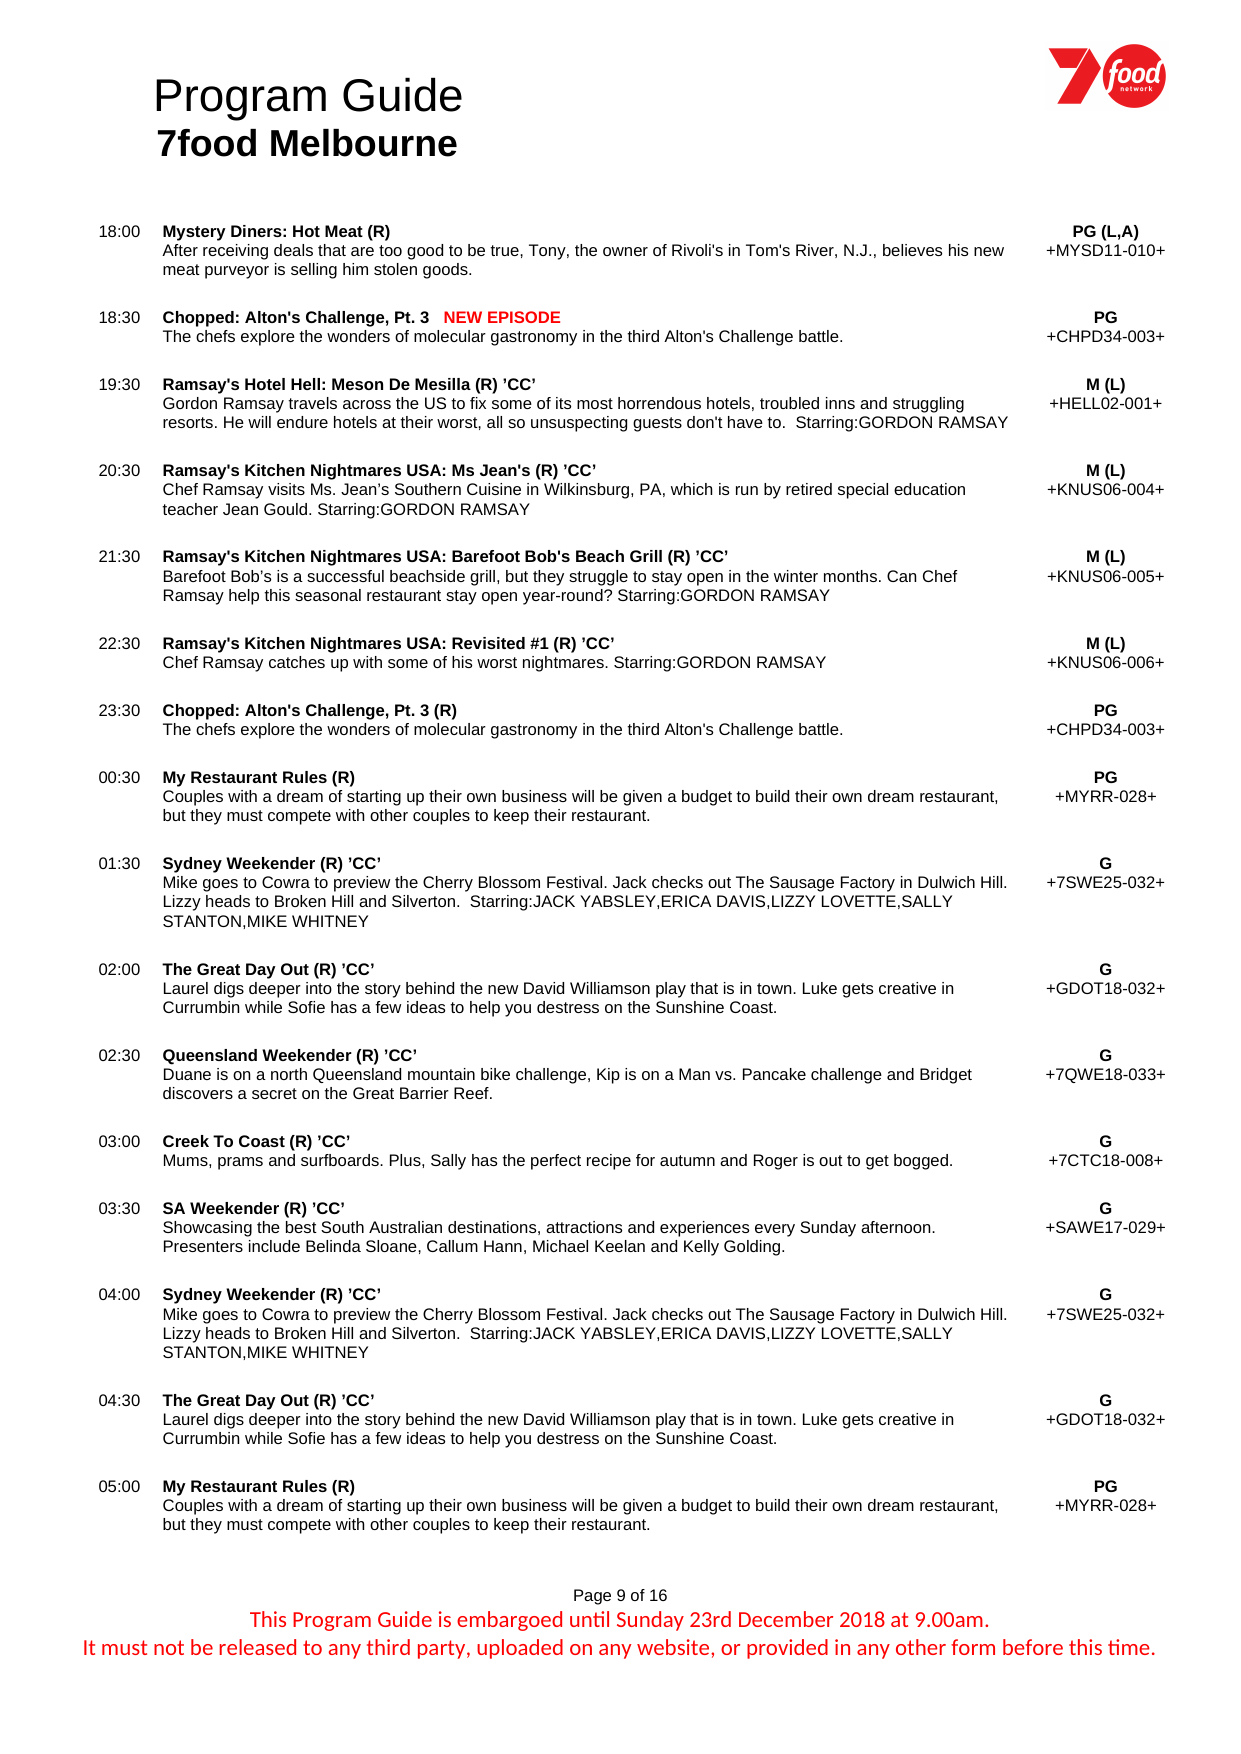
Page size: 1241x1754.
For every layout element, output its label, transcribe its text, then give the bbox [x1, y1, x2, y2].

table_header 04:00 [51, 1285, 151, 1362]
table_header 04:30 [51, 1391, 151, 1448]
table_header The Great Day Out (R) ’CC’ Laurel digs deeper into the story behind the new David Williamson play that is in town. Luke gets creative in Currumbin while Sofie has a few ideas to help you destress on the Sunshine Coast. [151, 1391, 1022, 1448]
table_header Mystery Diners: Hot Meat (R) After receiving deals that are too good to be true, Tony, the owner of Rivoli's in Tom's River, N.J., believes his new meat purveyor is selling him stolen goods. [151, 221, 1022, 279]
table_header G +7QWE18-033+ [1022, 1046, 1189, 1103]
table_header G +7SWE25-032+ [1022, 854, 1189, 931]
table_header PG +CHPD34-003+ [1022, 308, 1189, 346]
table_header PG +CHPD34-003+ [1022, 701, 1189, 739]
table_header 21:30 [51, 547, 151, 605]
table_header Chopped: Alton's Challenge, Pt. 3 (R) The chefs explore the wonders of molecular gastronomy in the third Alton's Challenge battle. [151, 701, 1022, 739]
table_header 03:30 [51, 1199, 151, 1256]
table_header Chopped: Alton's Challenge, Pt. 3 NEW EPISODE The chefs explore the wonders of molecular gastronomy in the third Alton's Challenge battle. [151, 308, 1022, 346]
table_header G +7CTC18-008+ [1022, 1132, 1189, 1170]
table_header PG +MYRR-028+ [1022, 768, 1189, 825]
table_header 22:30 [51, 634, 151, 672]
table_header 19:30 [51, 375, 151, 432]
table_header Creek To Coast (R) ’CC’ Mums, prams and surfboards. Plus, Sally has the perfect recipe for autumn and Roger is out to get bogged. [151, 1132, 1022, 1170]
table_header Sydney Weekender (R) ’CC’ Mike goes to Cowra to preview the Cherry Blossom Festival. Jack checks out The Sausage Factory in Dulwich Hill. Lizzy heads to Broken Hill and Silverton. Starring:JACK YABSLEY,ERICA DAVIS,LIZZY LOVETTE,SALLY STANTON,MIKE WHITNEY [151, 1285, 1022, 1362]
table_header 18:00 [51, 221, 151, 279]
picture [1044, 41, 1169, 111]
table_header 01:30 [51, 854, 151, 931]
table_header Ramsay's Hotel Hell: Meson De Mesilla (R) ’CC’ Gordon Ramsay travels across the US to fix some of its most horrendous hotels, troubled inns and struggling resorts. He will endure hotels at their worst, all so unsuspecting guests don't have to. Starring:GORDON RAMSAY [151, 375, 1022, 432]
table_header Sydney Weekender (R) ’CC’ Mike goes to Cowra to preview the Cherry Blossom Festival. Jack checks out The Sausage Factory in Dulwich Hill. Lizzy heads to Broken Hill and Silverton. Starring:JACK YABSLEY,ERICA DAVIS,LIZZY LOVETTE,SALLY STANTON,MIKE WHITNEY [151, 854, 1022, 931]
table_header M (L) +HELL02-001+ [1022, 375, 1189, 432]
table_header PG (L,A) +MYSD11-010+ [1022, 221, 1189, 279]
table_header 18:30 [51, 308, 151, 346]
table_header 02:00 [51, 959, 151, 1017]
table_header M (L) +KNUS06-004+ [1022, 461, 1189, 518]
table_header Ramsay's Kitchen Nightmares USA: Ms Jean's (R) ’CC’ Chef Ramsay visits Ms. Jean’s Southern Cuisine in Wilkinsburg, PA, which is run by retired special education teacher Jean Gould. Starring:GORDON RAMSAY [151, 461, 1022, 518]
table_header 03:00 [51, 1132, 151, 1170]
table_header SA Weekender (R) ’CC’ Showcasing the best South Australian destinations, attractions and experiences every Sunday afternoon. Presenters include Belinda Sloane, Callum Hann, Michael Keelan and Kelly Golding. [151, 1199, 1022, 1256]
table_header PG +MYRR-028+ [1022, 1477, 1189, 1534]
table_header G +GDOT18-032+ [1022, 959, 1189, 1017]
table_header G +7SWE25-032+ [1022, 1285, 1189, 1362]
table_header 20:30 [51, 461, 151, 518]
table_header Ramsay's Kitchen Nightmares USA: Barefoot Bob's Beach Grill (R) ’CC’ Barefoot Bob’s is a successful beachside grill, but they struggle to stay open in the winter months. Can Chef Ramsay help this seasonal restaurant stay open year-round? Starring:GORDON RAMSAY [151, 547, 1022, 605]
table_header M (L) +KNUS06-005+ [1022, 547, 1189, 605]
table_header My Restaurant Rules (R) Couples with a dream of starting up their own business will be given a budget to build their own dream restaurant, but they must compete with other couples to keep their restaurant. [151, 768, 1022, 825]
table_header G +GDOT18-032+ [1022, 1391, 1189, 1448]
table_header M (L) +KNUS06-006+ [1022, 634, 1189, 672]
table_header Ramsay's Kitchen Nightmares USA: Revisited #1 (R) ’CC’ Chef Ramsay catches up with some of his worst nightmares. Starring:GORDON RAMSAY [151, 634, 1022, 672]
table_header My Restaurant Rules (R) Couples with a dream of starting up their own business will be given a budget to build their own dream restaurant, but they must compete with other couples to keep their restaurant. [151, 1477, 1022, 1534]
table_header 00:30 [51, 768, 151, 825]
table_header Queensland Weekender (R) ’CC’ Duane is on a north Queensland mountain bike challenge, Kip is on a Man vs. Pancake challenge and Bridget discovers a secret on the Great Barrier Reef. [151, 1046, 1022, 1103]
table_header 05:00 [51, 1477, 151, 1534]
table_header The Great Day Out (R) ’CC’ Laurel digs deeper into the story behind the new David Williamson play that is in town. Luke gets creative in Currumbin while Sofie has a few ideas to help you destress on the Sunshine Coast. [151, 959, 1022, 1017]
table_header 23:30 [51, 701, 151, 739]
table_header G +SAWE17-029+ [1022, 1199, 1189, 1256]
table_header 02:30 [51, 1046, 151, 1103]
